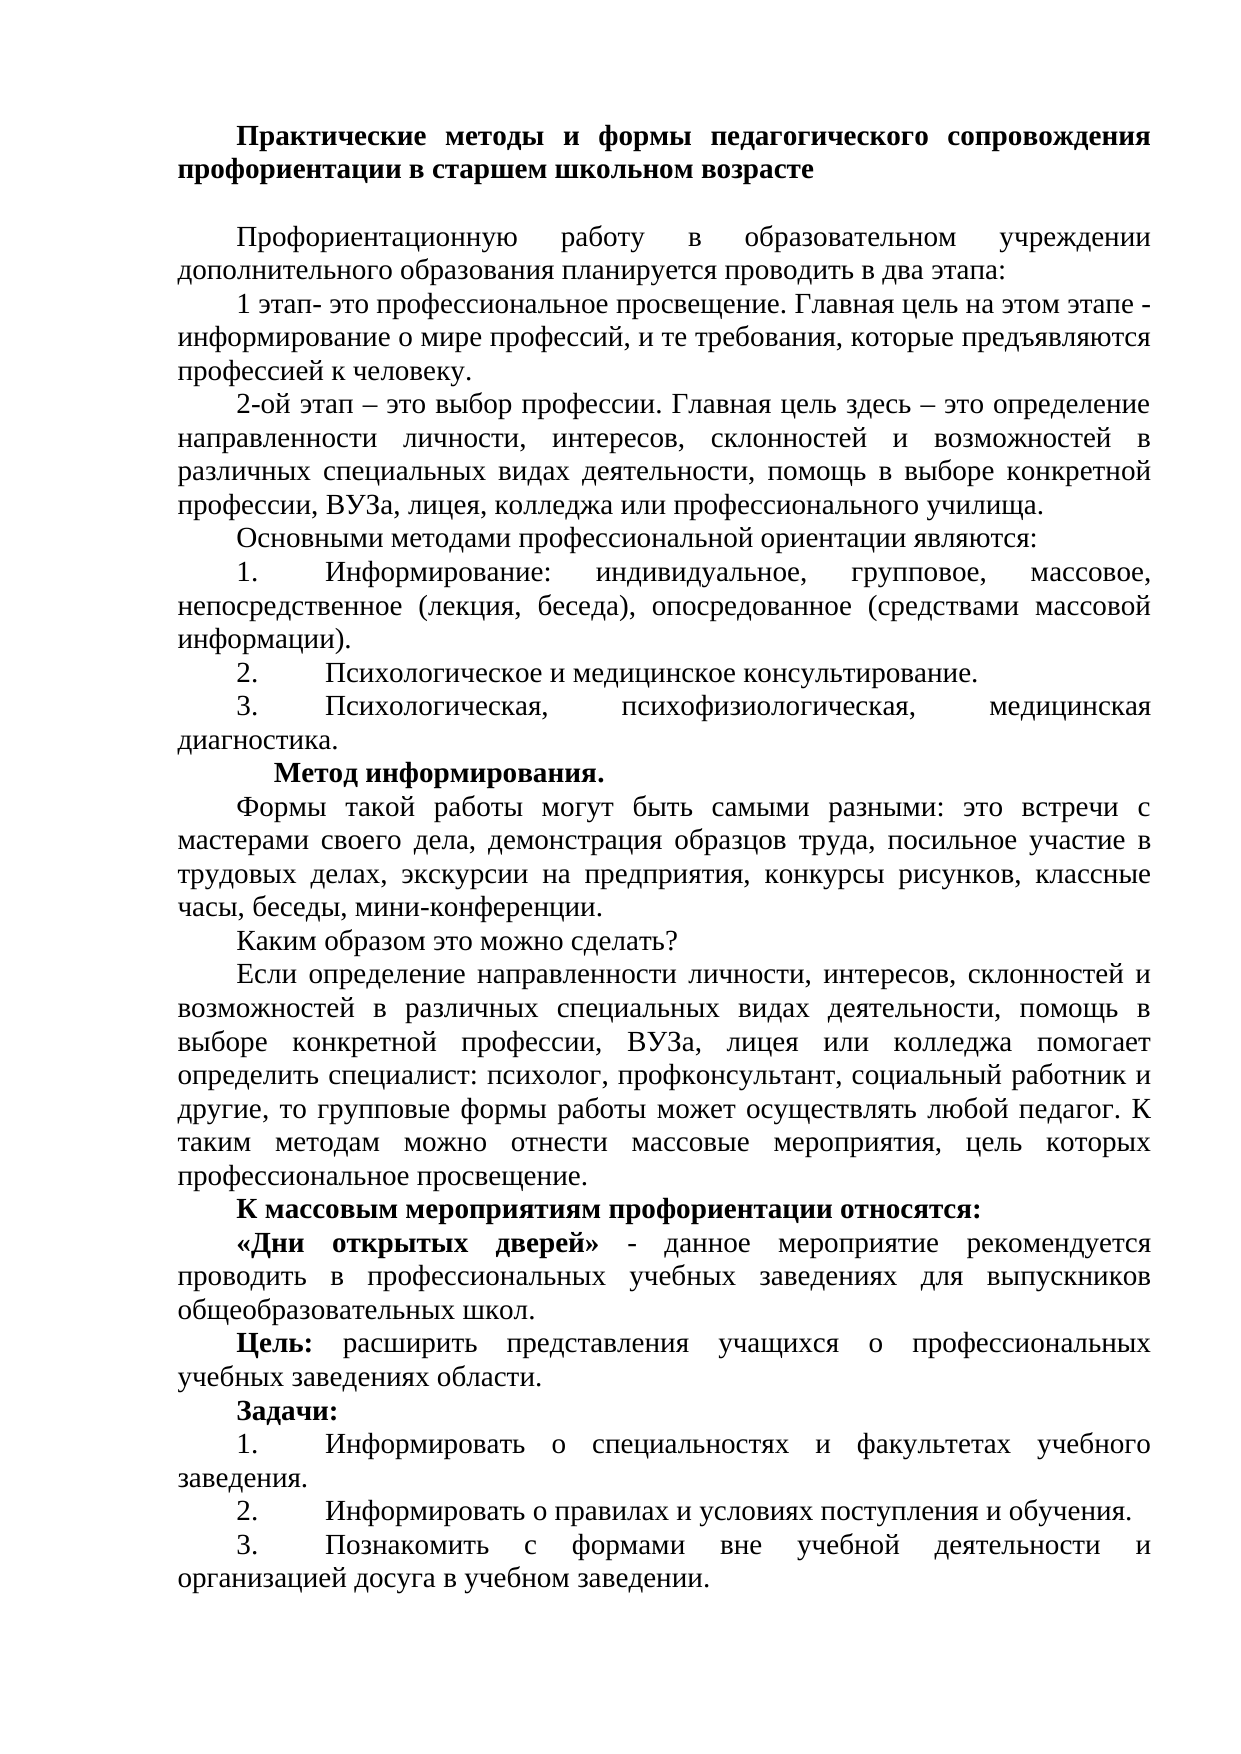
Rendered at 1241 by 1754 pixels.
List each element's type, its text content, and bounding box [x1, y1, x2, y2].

list Информировать о специальностях и факультетах учебного заведения. [177, 1426, 1152, 1493]
list Познакомить с формами вне учебной деятельности и организацией досуга в учебном заведении. [177, 1527, 1152, 1594]
text 1 этап- это профессиональное просвещение. Главная цель на этом этапе -информирование о мире профессий, и те требования, которые предъявляются профессией к человеку. [177, 286, 1152, 386]
text Задачи: [177, 1393, 1152, 1426]
text 2-ой этап – это выбор профессии. Главная цель здесь – это определение направленности личности, интересов, склонностей и возможностей в различных специальных видах деятельности, помощь в выборе конкретной профессии, ВУЗа, лицея, колледжа или профессионального училища. [177, 386, 1152, 521]
list Психологическое и медицинское консультирование. [177, 655, 1152, 688]
text Основными методами профессиональной ориентации являются: [177, 521, 1152, 554]
list Информирование: индивидуальное, групповое, массовое, непосредственное (лекция, беседа), опосредованное (средствами массовой информации). [177, 554, 1152, 655]
text Если определение направленности личности, интересов, склонностей и возможностей в различных специальных видах деятельности, помощь в выборе конкретной профессии, ВУЗа, лицея или колледжа помогает определить специалист: психолог, профконсультант, социальный работник и другие, то групповые формы работы может осуществлять любой педагог. К таким методам можно отнести массовые мероприятия, цель которых профессиональное просвещение. [177, 957, 1152, 1191]
text К массовым мероприятиям профориентации относятся: [177, 1191, 1152, 1225]
list Психологическая, психофизиологическая, медицинская диагностика. [177, 688, 1152, 755]
text «Дни открытых дверей» - данное мероприятие рекомендуется проводить в профессиональных учебных заведениях для выпускников общеобразовательных школ. [177, 1225, 1152, 1326]
text Каким образом это можно сделать? [177, 923, 1152, 957]
list Информировать о правилах и условиях поступления и обучения. [177, 1493, 1152, 1527]
text Профориентационную работу в образовательном учреждении дополнительного образования планируется проводить в два этапа: [177, 219, 1152, 286]
text Практические методы и формы педагогического сопровождения профориентации в старшем школьном возрасте [177, 118, 1152, 185]
text Цель: расширить представления учащихся о профессиональных учебных заведениях области. [177, 1326, 1152, 1393]
text Метод информирования. [215, 755, 1152, 789]
text Формы такой работы могут быть самыми разными: это встречи с мастерами своего дела, демонстрация образцов труда, посильное участие в трудовых делах, экскурсии на предприятия, конкурсы рисунков, классные часы, беседы, мини-конференции. [177, 789, 1152, 923]
